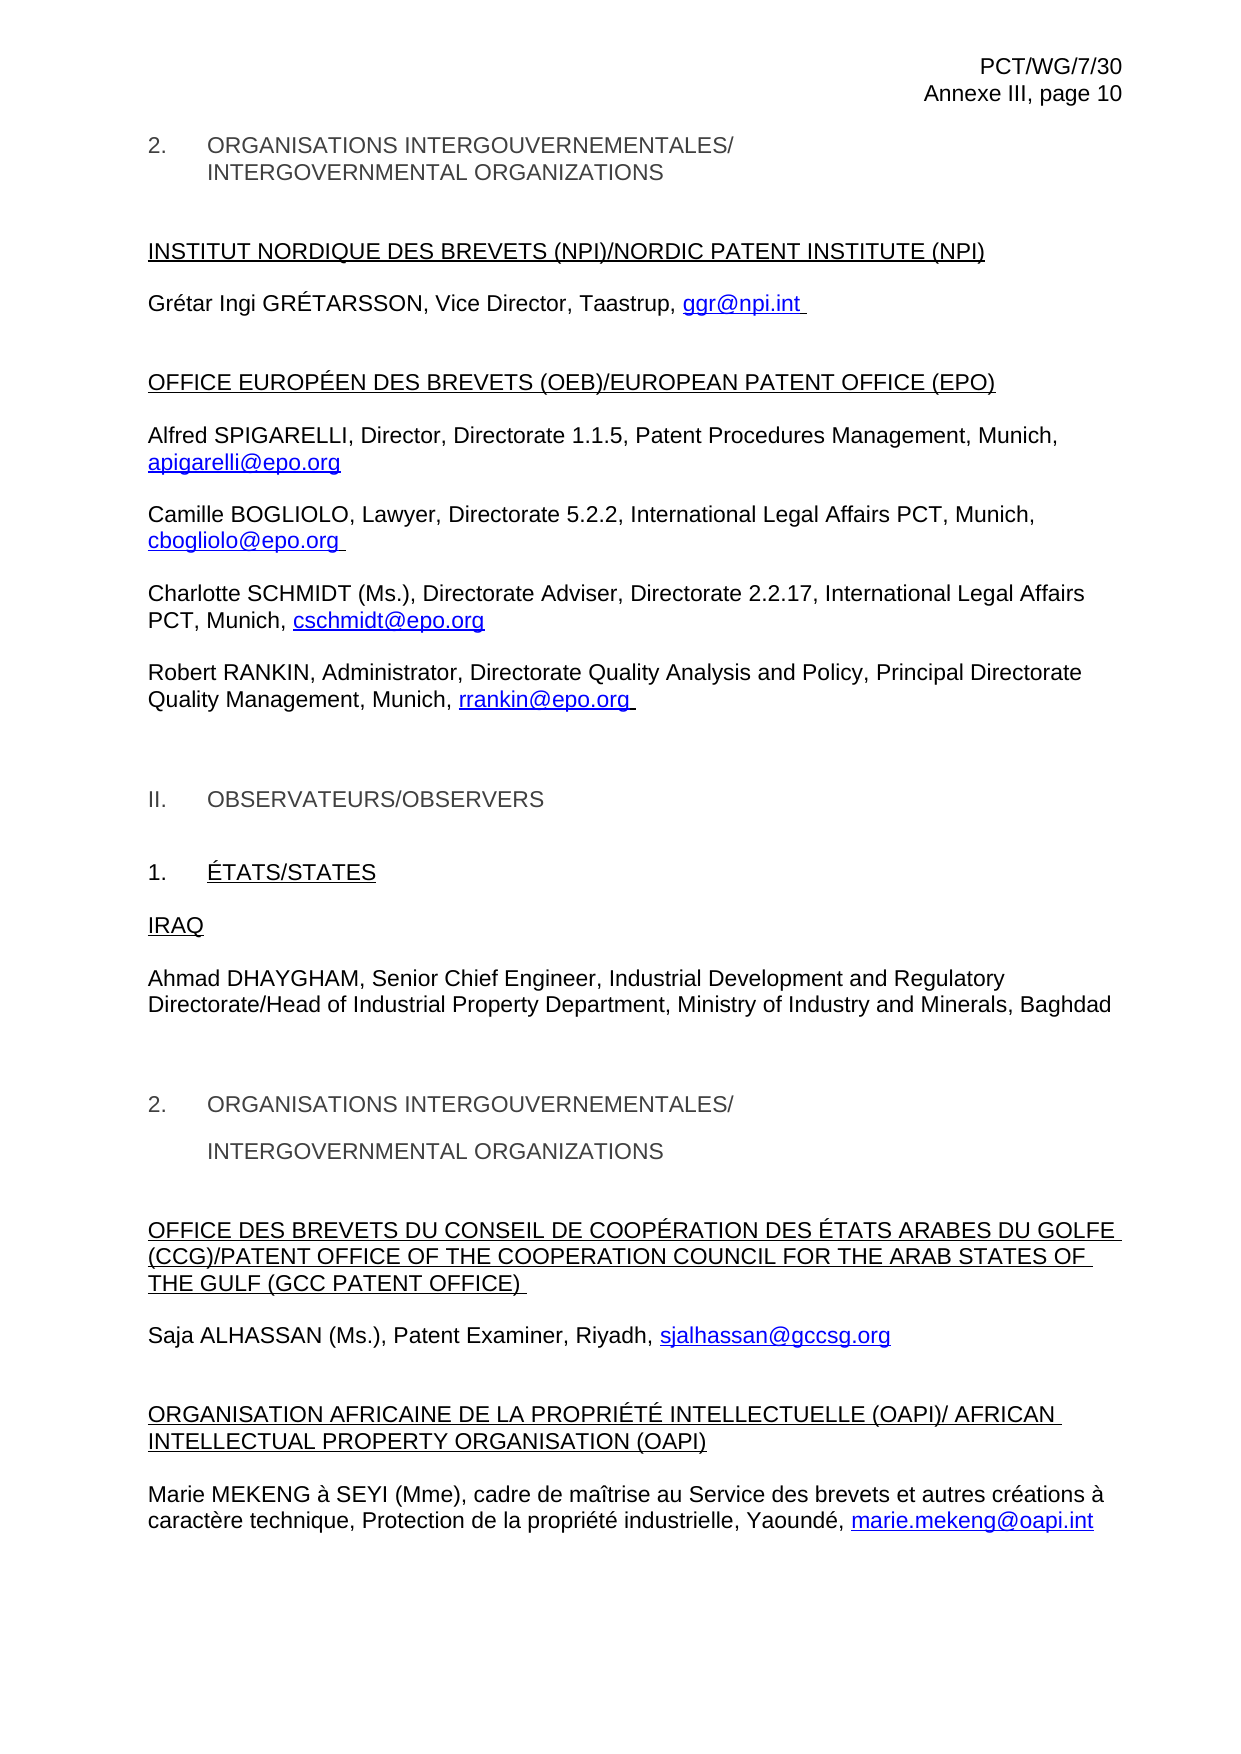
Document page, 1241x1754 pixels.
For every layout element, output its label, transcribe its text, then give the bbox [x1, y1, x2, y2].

text Alfred SPIGARELLI, Director, Directorate 1.1.5, Patent Procedures Management, Munich, apigarelli@epo.org [148, 422, 1122, 475]
subtitle 2. ORGANISATIONS INTERGOUVERNEMENTALES/ INTERGOVERNMENTAL ORGANIZATIONS [148, 132, 1122, 185]
text Grétar Ingi GRÉTARSSON, Vice Director, Taastrup, ggr@npi.int [148, 290, 1122, 317]
text IRAQ [148, 912, 1122, 938]
text Saja ALHASSAN (Ms.), Patent Examiner, Riyadh, sjalhassan@gccsg.org [148, 1322, 1122, 1349]
text 1. ÉTATS/STATES [148, 859, 1122, 885]
text Ahmad DHAYGHAM, Senior Chief Engineer, Industrial Development and Regulatory Directorate/Head of Industrial Property Department, Ministry of Industry and Minerals, Baghdad [148, 964, 1122, 1017]
subtitle INTERGOVERNMENTAL ORGANIZATIONS [148, 1138, 1122, 1164]
text Camille BOGLIOLO, Lawyer, Directorate 5.2.2, International Legal Affairs PCT, Munich, cbogliolo@epo.org [148, 501, 1122, 554]
text Marie MEKENG à SEYI (Mme), cadre de maîtrise au Service des brevets et autres créations à caractère technique, Protection de la propriété industrielle, Yaoundé, marie.mekeng@oapi.int [148, 1481, 1122, 1533]
text OFFICE DES BREVETS DU CONSEIL DE COOPÉRATION DES ÉTATS ARABES DU GOLFE (CCG)/PATENT OFFICE OF THE COOPERATION COUNCIL FOR THE ARAB STATES OF THE GULF (GCC PATENT OFFICE) [148, 1217, 1122, 1240]
text INSTITUT NORDIQUE DES BREVETS (NPI)/NORDIC PATENT INSTITUTE (NPI) [148, 238, 1122, 264]
text Robert RANKIN, Administrator, Directorate Quality Analysis and Policy, Principal Directorate Quality Management, Munich, rrankin@epo.org [148, 659, 1122, 712]
text ORGANISATION AFRICAINE DE LA PROPRIÉTÉ INTELLECTUELLE (OAPI)/ AFRICAN INTELLECTUAL PROPERTY ORGANISATION (OAPI) [148, 1401, 1122, 1454]
subtitle II. OBSERVATEURS/OBSERVERS [148, 786, 1122, 812]
text OFFICE EUROPÉEN DES BREVETS (OEB)/EUROPEAN PATENT OFFICE (EPO) [148, 369, 1122, 396]
subtitle 2. ORGANISATIONS INTERGOUVERNEMENTALES/ [148, 1091, 1122, 1117]
text OFFICE DES BREVETS DU CONSEIL DE COOPÉRATION DES ÉTATS ARABES DU GOLFE (CCG)/PATENT OFFICE OF THE COOPERATION COUNCIL FOR THE ARAB STATES OF THE GULF (GCC PATENT OFFICE) [148, 1241, 1122, 1296]
text Charlotte SCHMIDT (Ms.), Directorate Adviser, Directorate 2.2.17, International Legal Affairs PCT, Munich, cschmidt@epo.org [148, 580, 1122, 633]
